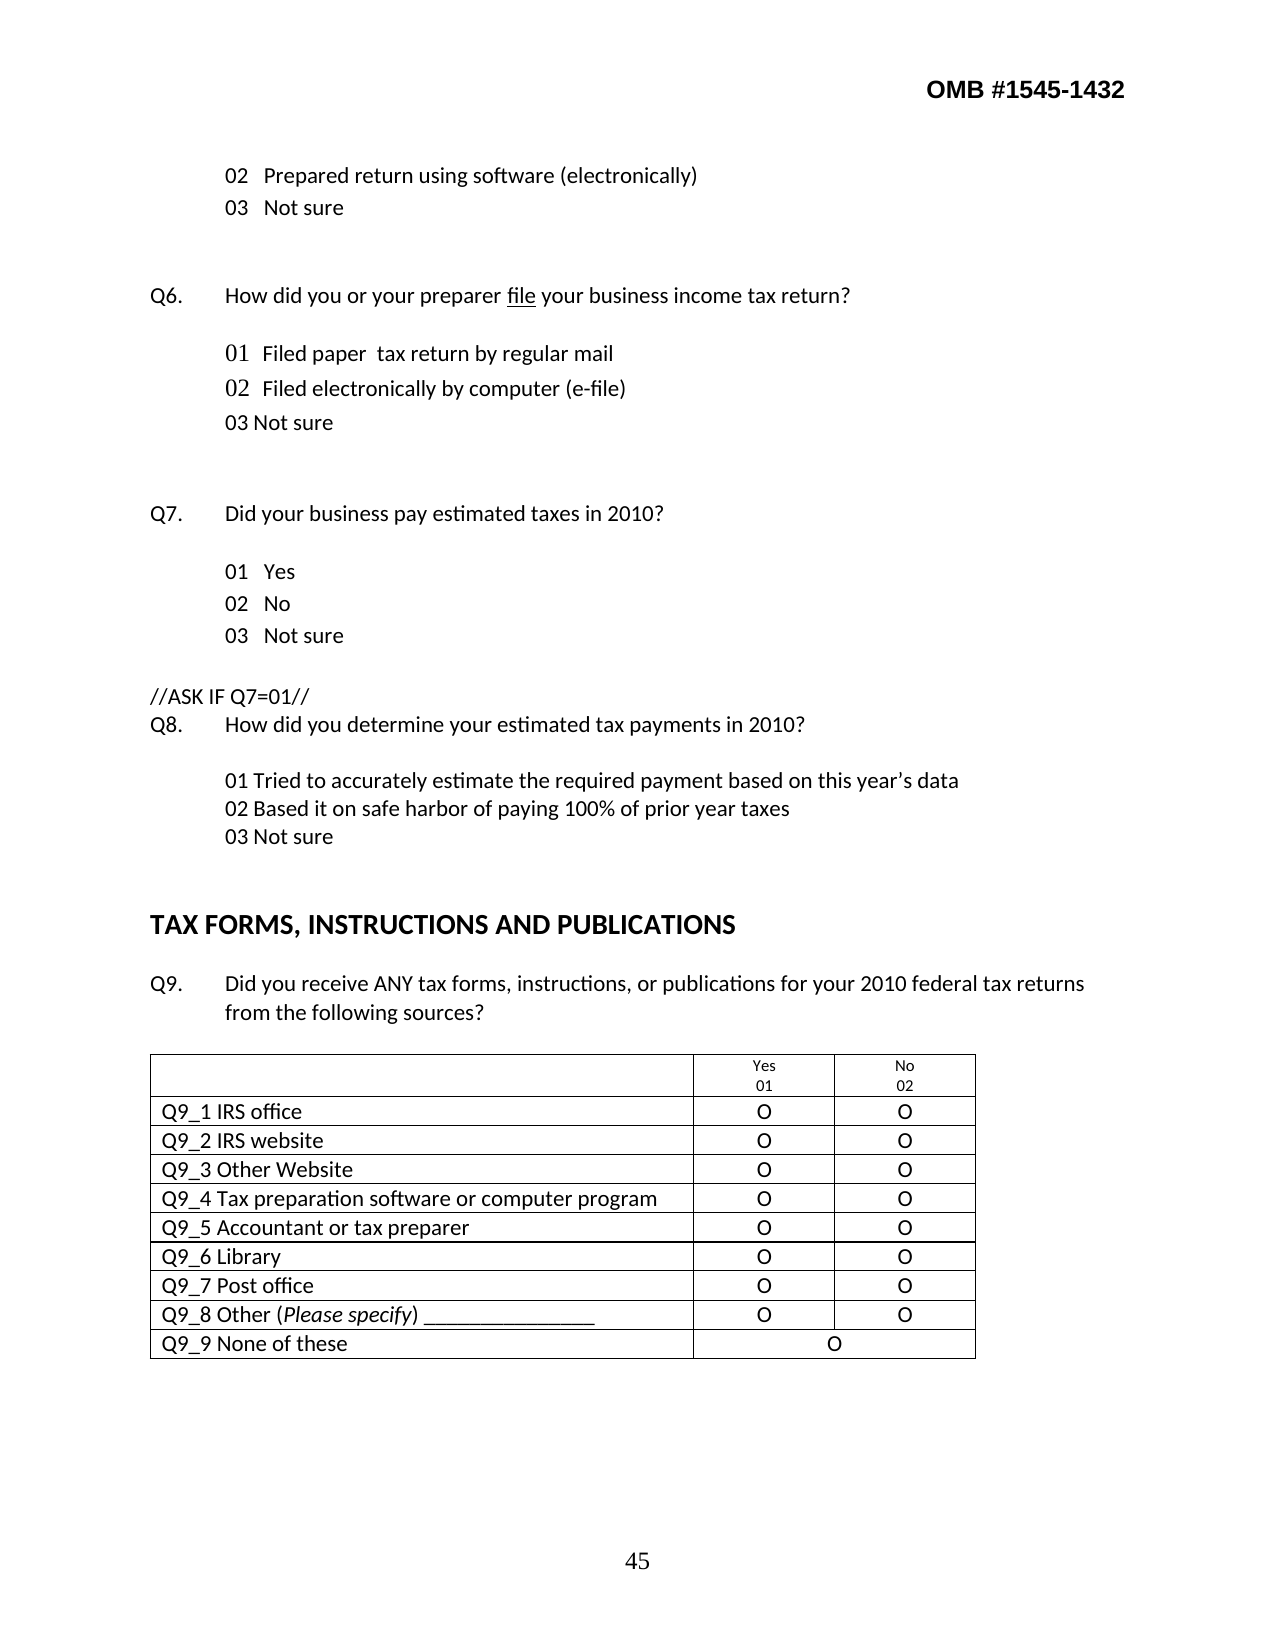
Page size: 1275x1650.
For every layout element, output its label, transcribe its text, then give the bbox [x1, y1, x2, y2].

table_cell O [835, 1271, 975, 1299]
table_cell O [835, 1243, 975, 1270]
table_cell Q9_1 IRS office [151, 1097, 693, 1125]
text 03 Not sure [225, 622, 1125, 649]
table_cell O [694, 1271, 834, 1299]
text 03 Not sure [225, 193, 1125, 221]
table_cell O [835, 1126, 975, 1154]
table_header [151, 1055, 693, 1096]
text Q6. How did you or your preparer file your business income tax return? [150, 282, 1125, 310]
table_cell O [835, 1301, 975, 1328]
text 03 Not sure [225, 408, 1125, 436]
text 01 Yes [225, 557, 1125, 585]
text 03 Not sure [150, 822, 1125, 850]
table_cell Q9_5 Accountant or tax preparer [151, 1213, 693, 1241]
table_header No 02 [835, 1055, 975, 1096]
table_cell O [835, 1213, 975, 1241]
table_cell Q9_2 IRS website [151, 1126, 693, 1154]
table_cell O [694, 1184, 834, 1212]
table_cell O [694, 1243, 834, 1270]
text TAX FORMS, INSTRUCTIONS AND PUBLICATIONS [150, 906, 1125, 942]
text Q8. How did you determine your estimated tax payments in 2010? [150, 710, 1125, 738]
table_cell O [694, 1097, 834, 1125]
list Filed paper tax return by regular mail [225, 338, 1125, 367]
text //ASK IF Q7=01// [150, 682, 1125, 710]
text Q7. Did your business pay estimated taxes in 2010? [150, 499, 1125, 527]
table_cell O [694, 1126, 834, 1154]
text 02 No [225, 589, 1125, 617]
table_cell O [694, 1213, 834, 1241]
table_cell Q9_3 Other Website [151, 1155, 693, 1183]
table_cell O [694, 1155, 834, 1183]
text 02 Prepared return using software (electronically) [225, 161, 1125, 189]
table_cell O [835, 1155, 975, 1183]
table_cell O [694, 1330, 975, 1358]
text Q9. Did you receive ANY tax forms, instructions, or publications for your 2010 federal tax returns from the following sources? [150, 969, 1125, 1026]
table_header Yes 01 [694, 1055, 834, 1096]
text 01 Tried to accurately estimate the required payment based on this year’s data [150, 766, 1125, 794]
table_cell Q9_4 Tax preparation software or computer program [151, 1184, 693, 1212]
table_cell Q9_9 None of these [151, 1330, 693, 1358]
table_cell O [694, 1301, 834, 1328]
table_cell Q9_6 Library [151, 1243, 693, 1270]
table_cell Q9_7 Post office [151, 1271, 693, 1299]
table_cell Q9_8 Other (Please specify) _______________ [151, 1301, 693, 1328]
table_cell O [835, 1184, 975, 1212]
text 02 Based it on safe harbor of paying 100% of prior year taxes [150, 794, 1125, 822]
table_cell O [835, 1097, 975, 1125]
list Filed electronically by computer (e-file) [206, 373, 1125, 402]
